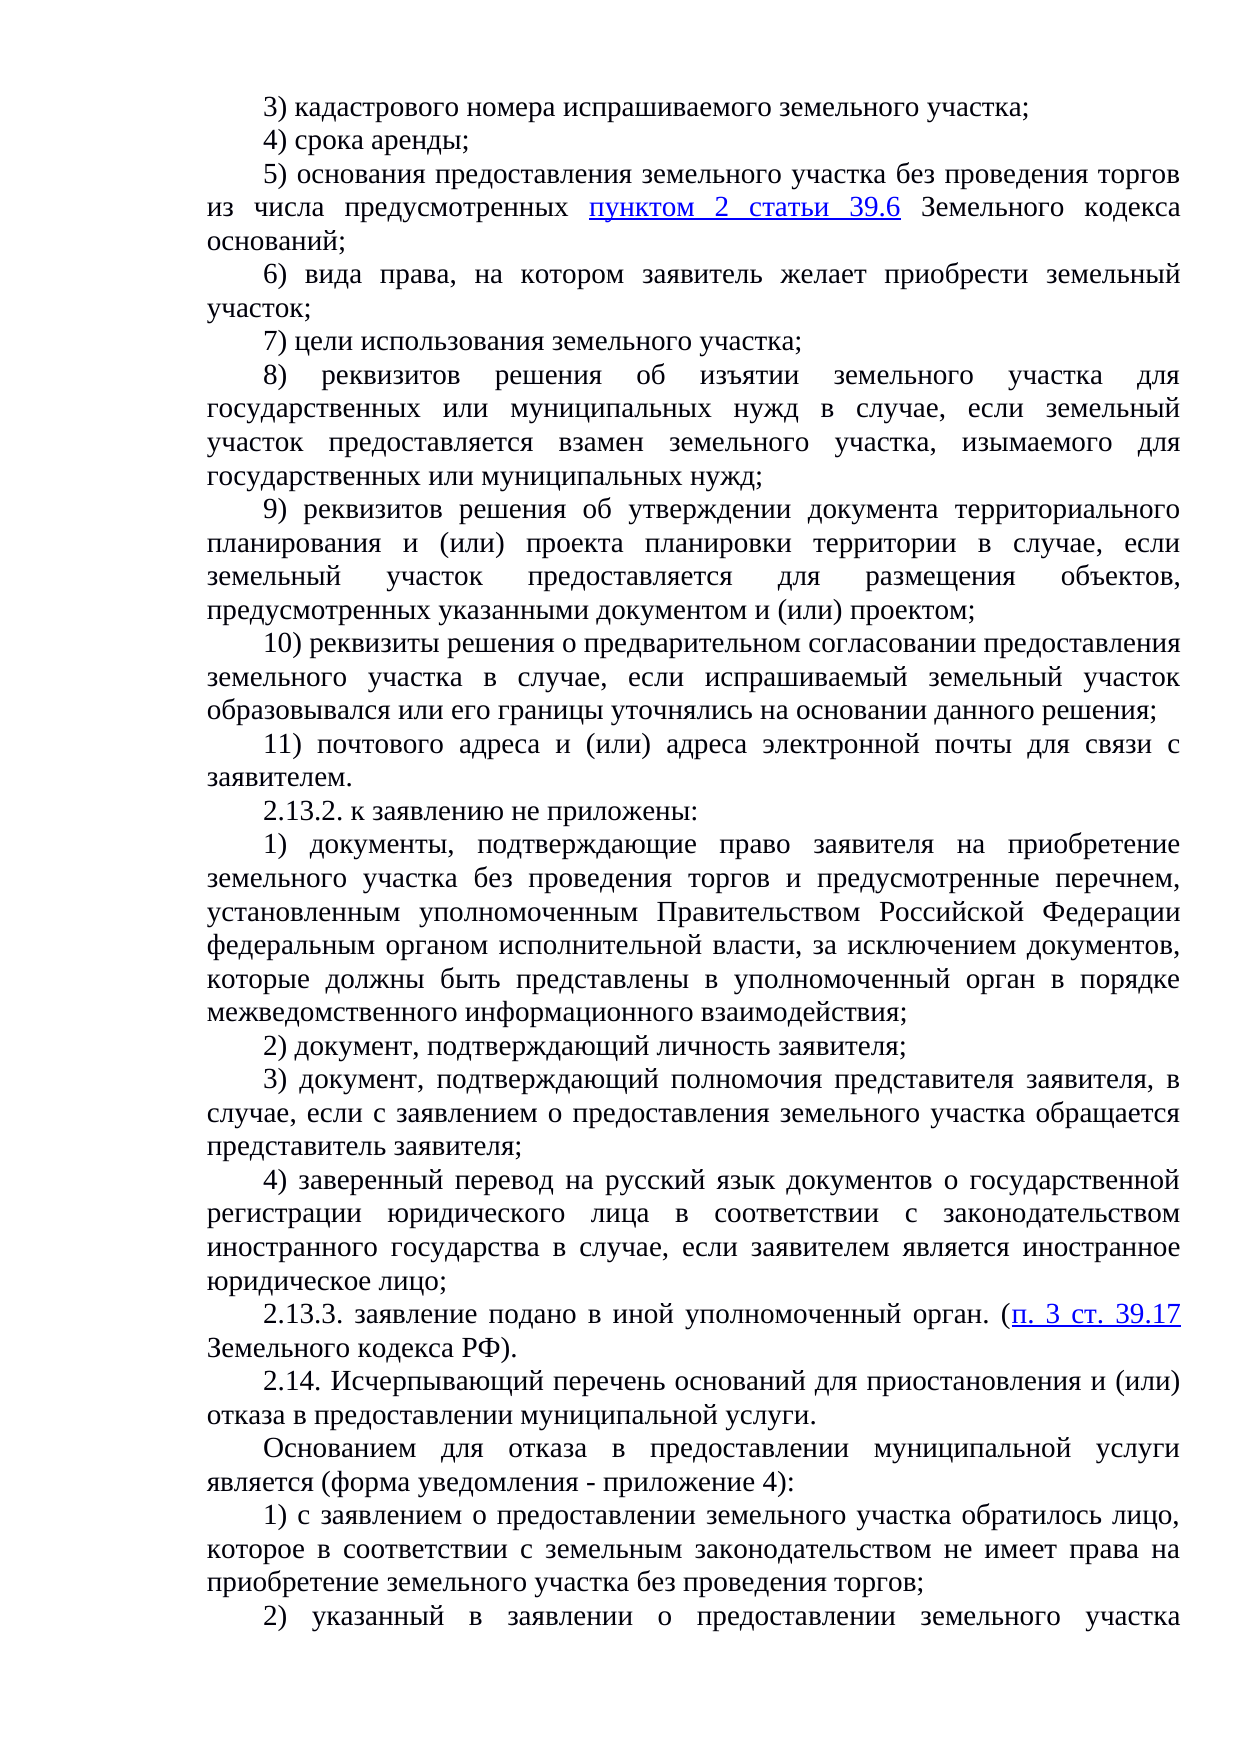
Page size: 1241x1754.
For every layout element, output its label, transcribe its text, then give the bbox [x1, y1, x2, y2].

text 1) документы, подтверждающие право заявителя на приобретение земельного участка без проведения торгов и предусмотренные перечнем, установленным уполномоченным Правительством Российской Федерации федеральным органом исполнительной власти, за исключением документов, которые должны быть представлены в уполномоченный орган в порядке межведомственного информационного взаимодействия; [207, 827, 1181, 1028]
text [207, 1598, 1181, 1632]
text 2.14. Исчерпывающий перечень оснований для приостановления и (или) отказа в предоставлении муниципальной услуги. [207, 1363, 1181, 1430]
text 5) основания предоставления земельного участка без проведения торгов из числа предусмотренных пунктом 2 статьи 39.6 Земельного кодекса оснований; [207, 156, 1181, 256]
text 6) вида права, на котором заявитель желает приобрести земельный участок; [207, 256, 1181, 323]
text 9) реквизитов решения об утверждении документа территориального планирования и (или) проекта планировки территории в случае, если земельный участок предоставляется для размещения объектов, предусмотренных указанными документом и (или) проектом; [207, 491, 1181, 625]
text 2.13.3. заявление подано в иной уполномоченный орган. (п. 3 ст. 39.17 Земельного кодекса РФ). [207, 1296, 1181, 1363]
text 8) реквизитов решения об изъятии земельного участка для государственных или муниципальных нужд в случае, если земельный участок предоставляется взамен земельного участка, изымаемого для государственных или муниципальных нужд; [207, 357, 1181, 491]
text 2.13.2. к заявлению не приложены: [207, 793, 1181, 827]
text 11) почтового адреса и (или) адреса электронной почты для связи с заявителем. [207, 726, 1181, 793]
text 10) реквизиты решения о предварительном согласовании предоставления земельного участка в случае, если испрашиваемый земельный участок образовывался или его границы уточнялись на основании данного решения; [207, 625, 1181, 726]
text 3) кадастрового номера испрашиваемого земельного участка; [207, 89, 1181, 122]
text 4) срока аренды; [207, 122, 1181, 156]
text 2) документ, подтверждающий личность заявителя; [207, 1028, 1181, 1061]
text 7) цели использования земельного участка; [207, 323, 1181, 357]
text 3) документ, подтверждающий полномочия представителя заявителя, в случае, если с заявлением о предоставления земельного участка обращается представитель заявителя; [207, 1061, 1181, 1162]
text 1) с заявлением о предоставлении земельного участка обратилось лицо, которое в соответствии с земельным законодательством не имеет права на приобретение земельного участка без проведения торгов; [207, 1497, 1181, 1598]
text Основанием для отказа в предоставлении муниципальной услуги является (форма уведомления - приложение 4): [207, 1430, 1181, 1497]
text 4) заверенный перевод на русский язык документов о государственной регистрации юридического лица в соответствии с законодательством иностранного государства в случае, если заявителем является иностранное юридическое лицо; [207, 1162, 1181, 1296]
